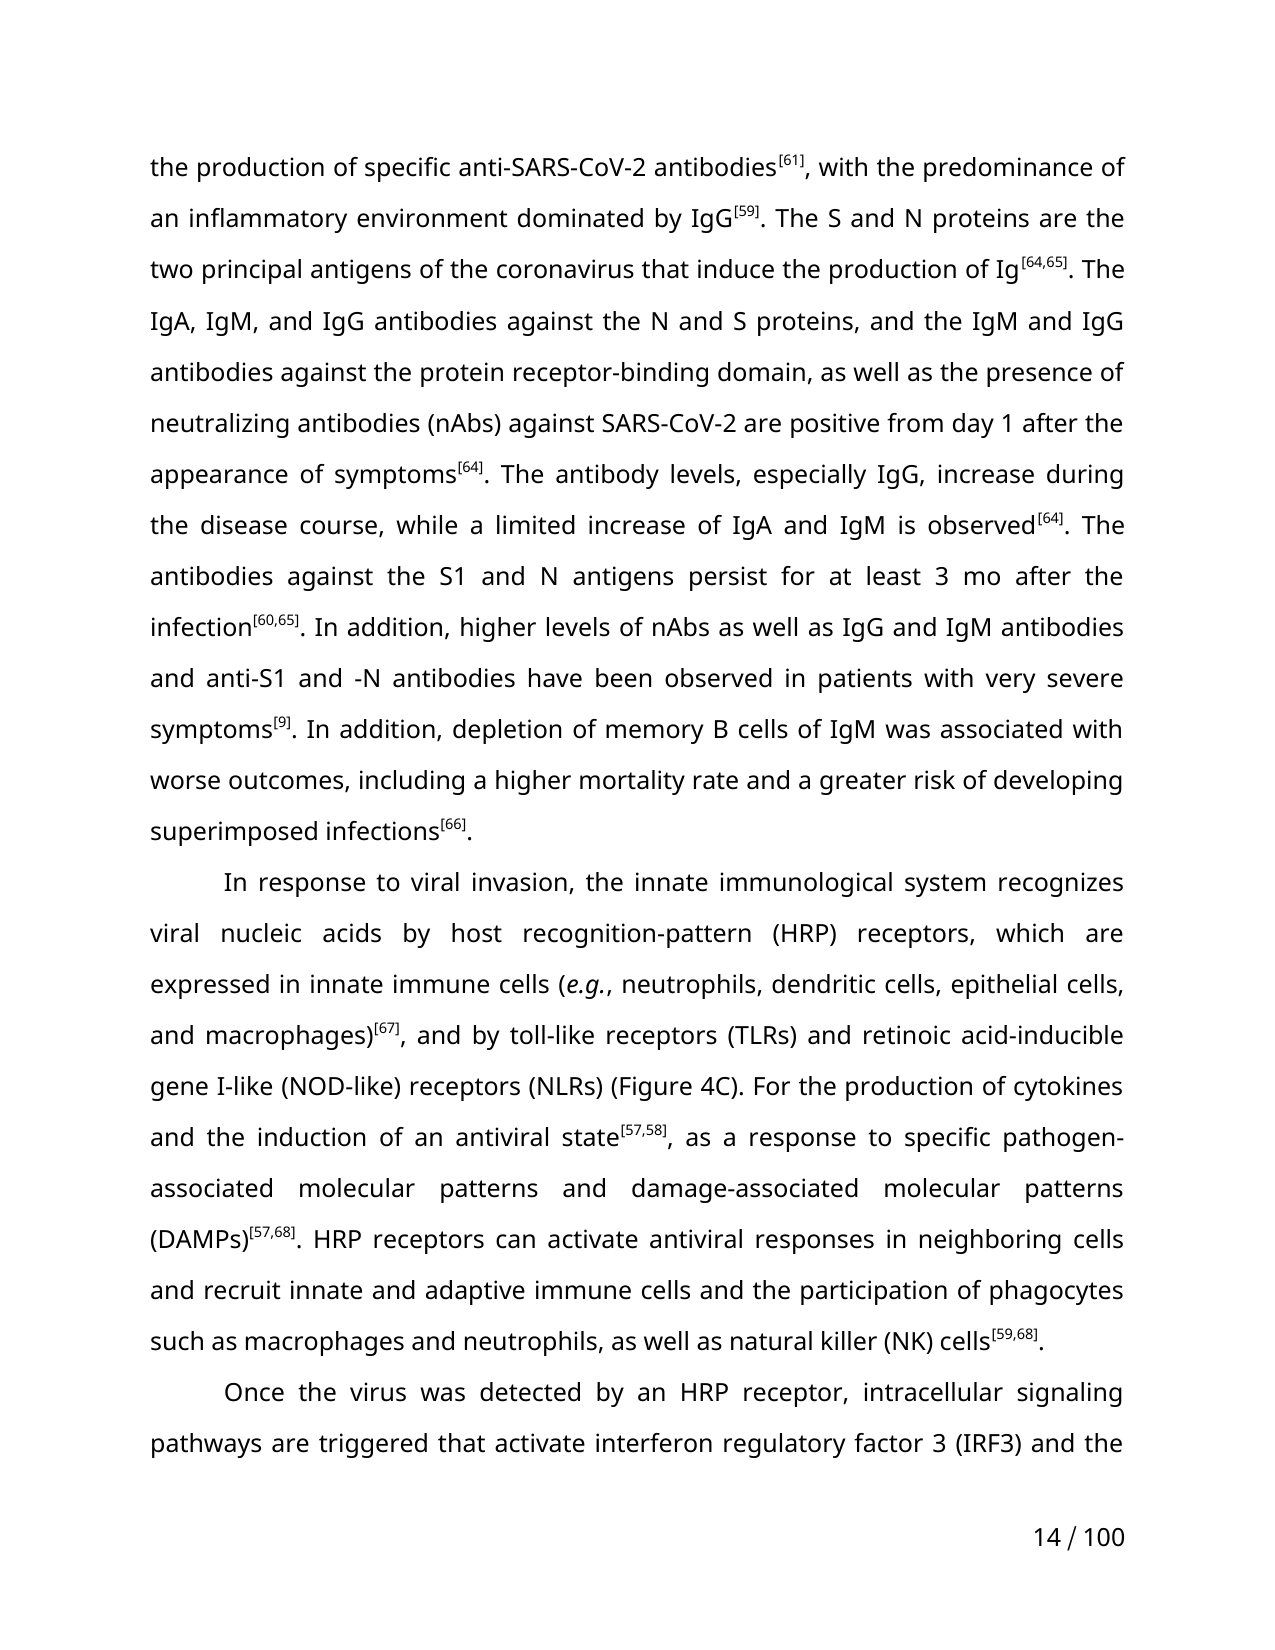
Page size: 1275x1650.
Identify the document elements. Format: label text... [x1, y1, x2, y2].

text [150, 150, 1125, 848]
text In response to viral invasion, the innate immunological system recognizes viral nucleic acids by host recognition-pattern (HRP) receptors, which are expressed in innate immune cells (e.g., neutrophils, dendritic cells, epithelial cells, and macrophages)[67], and by toll-like receptors (TLRs) and retinoic acid-inducible gene I-like (NOD-like) receptors (NLRs) (Figure 4C). For the production of cytokines and the induction of an antiviral state[57,58], as a response to specific pathogen-associated molecular patterns and damage-associated molecular patterns (DAMPs)[57,68]. HRP receptors can activate antiviral responses in neighboring cells and recruit innate and adaptive immune cells and the participation of phagocytes such as macrophages and neutrophils, as well as natural killer (NK) cells[59,68]. [150, 864, 1125, 1358]
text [150, 1375, 1125, 1460]
